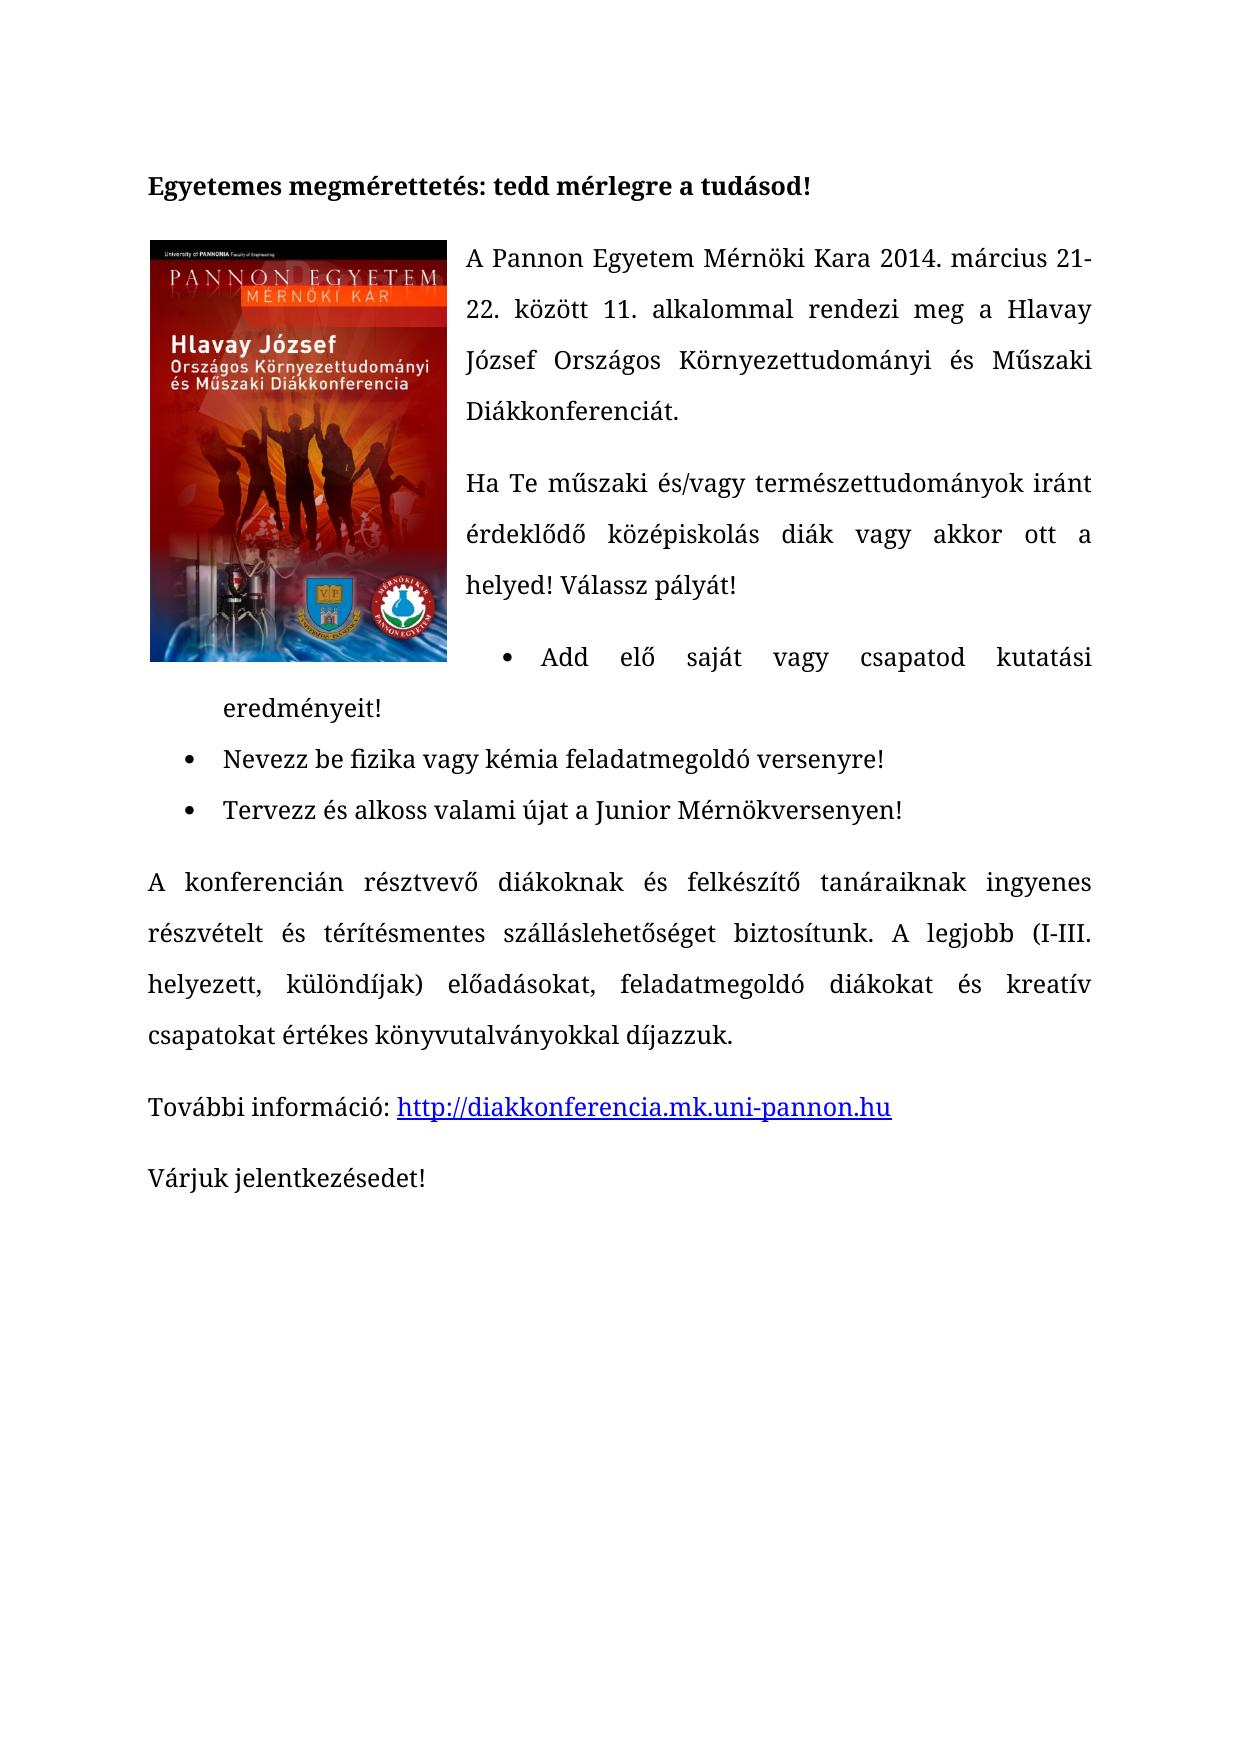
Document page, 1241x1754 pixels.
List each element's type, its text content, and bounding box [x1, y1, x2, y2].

text A konferencián résztvevő diákoknak és felkészítő tanáraiknak ingyenes részvételt és térítésmentes szálláslehetőséget biztosítunk. A legjobb (I-III. helyezett, különdíjak) előadásokat, feladatmegoldó diákokat és kreatív csapatokat értékes könyvutalványokkal díjazzuk. [148, 864, 1093, 1051]
list Nevezz be fizika vagy kémia feladatmegoldó versenyre! [185, 741, 1093, 775]
picture [150, 240, 447, 659]
list Tervezz és alkoss valami újat a Junior Mérnökversenyen! [185, 792, 1093, 826]
text Várjuk jelentkezésedet! [148, 1161, 1093, 1195]
list Add elő saját vagy csapatod kutatási eredményeit! [185, 639, 1093, 724]
text Ha Te műszaki és/vagy természettudományok iránt érdeklődő középiskolás diák vagy akkor ott a helyed! Válassz pályát! [447, 465, 1093, 601]
text További információ: http://diakkonferencia.mk.uni-pannon.hu [148, 1089, 1093, 1123]
text Egyetemes megmérettetés: tedd mérlegre a tudásod! [148, 168, 1093, 202]
text A Pannon Egyetem Mérnöki Kara 2014. március 21-22. között 11. alkalommal rendezi meg a Hlavay József Országos Környezettudományi és Műszaki Diákkonferenciát. [447, 240, 1093, 427]
